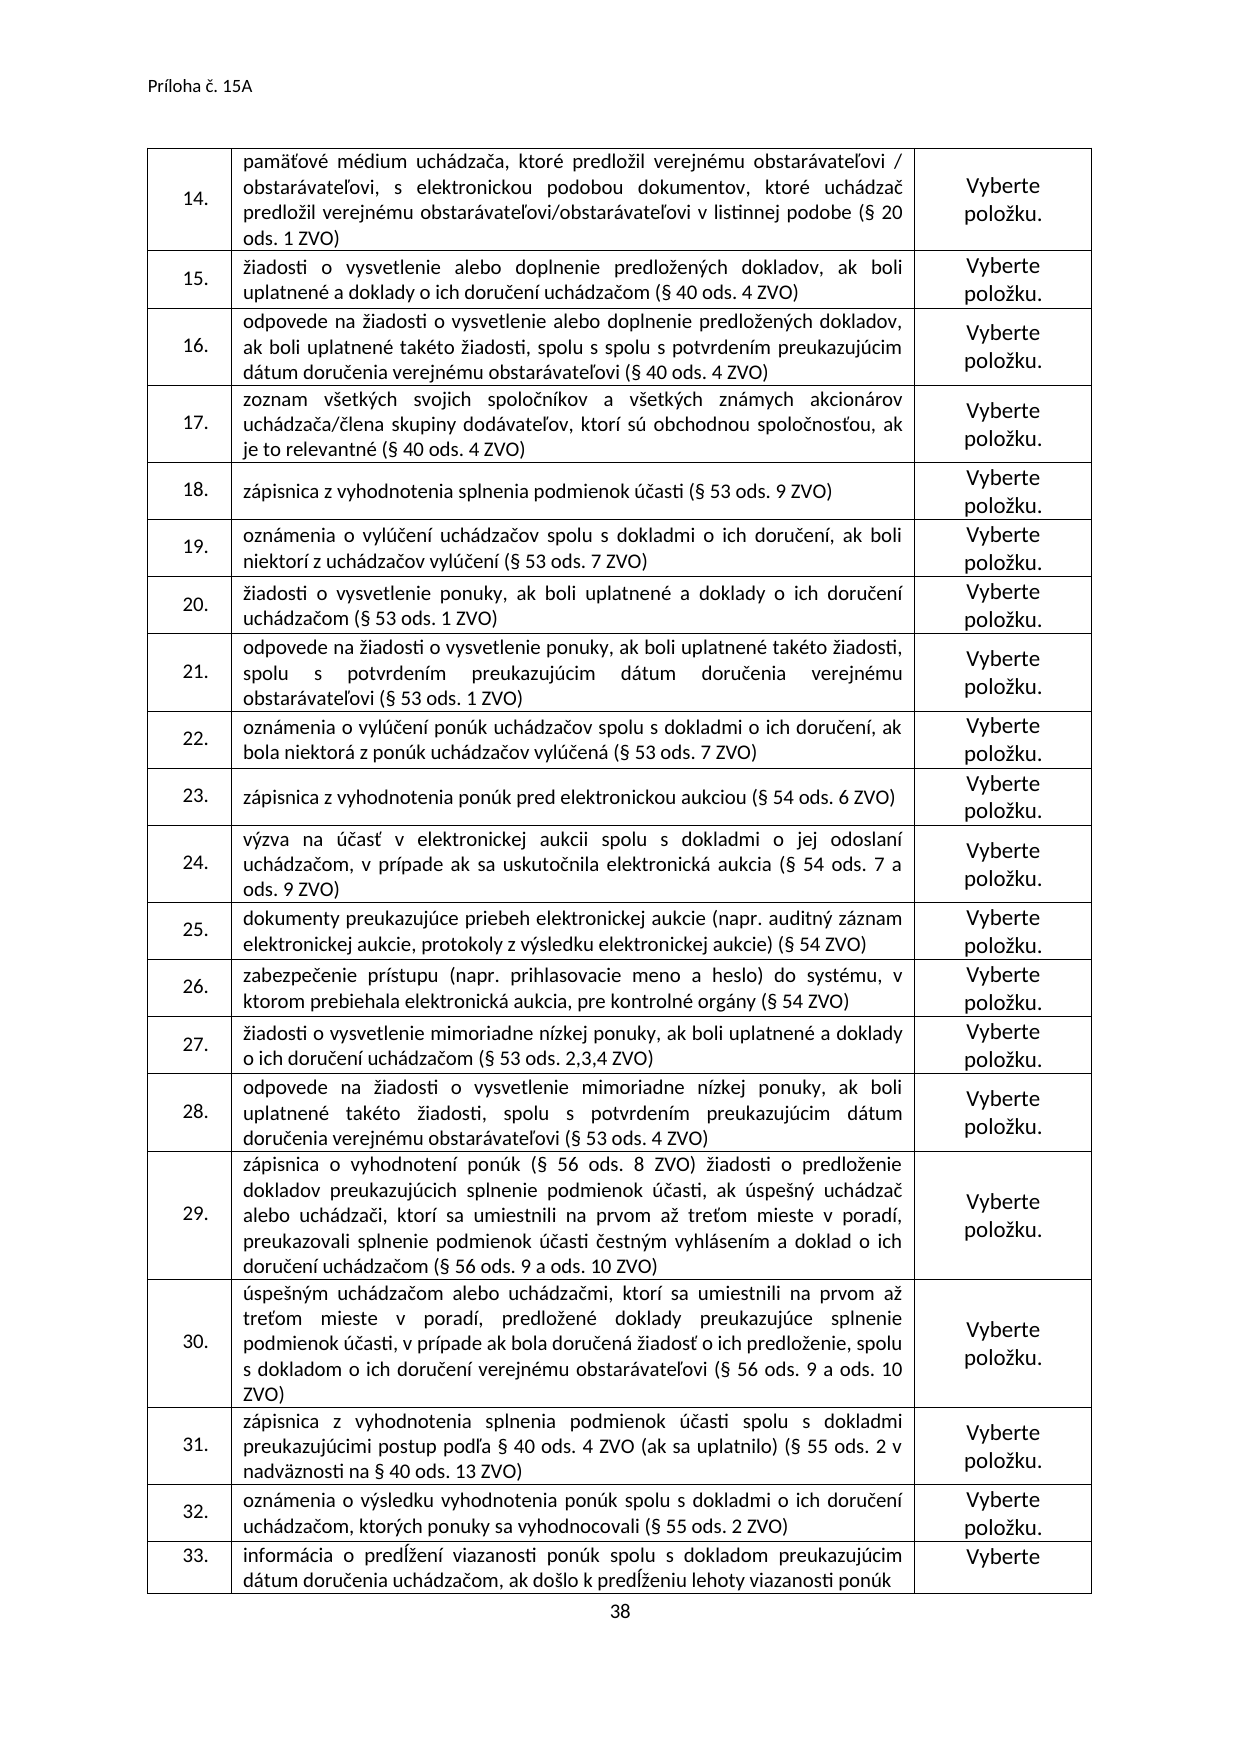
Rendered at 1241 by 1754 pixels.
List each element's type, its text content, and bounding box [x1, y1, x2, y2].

table_cell zabezpečenie prístupu (napr. prihlasovacie meno a heslo) do systému, v ktorom prebiehala elektronická aukcia, pre kontrolné orgány (§ 54 ZVO) [232, 960, 914, 1016]
table_cell [148, 309, 231, 385]
table_cell [148, 1485, 231, 1541]
table_cell úspešným uchádzačom alebo uchádzačmi, ktorí sa umiestnili na prvom až treťom mieste v poradí, predložené doklady preukazujúce splnenie podmienok účasti, v prípade ak bola doručená žiadosť o ich predloženie, spolu s dokladom o ich doručení verejnému obstarávateľovi (§ 56 ods. 9 a ods. 10 ZVO) [232, 1280, 914, 1407]
table_cell zápisnica z vyhodnotenia splnenia podmienok účasti spolu s dokladmi preukazujúcimi postup podľa § 40 ods. 4 ZVO (ak sa uplatnilo) (§ 55 ods. 2 v nadväznosti na § 40 ods. 13 ZVO) [232, 1408, 914, 1484]
table_cell oznámenia o výsledku vyhodnotenia ponúk spolu s dokladmi o ich doručení uchádzačom, ktorých ponuky sa vyhodnocovali (§ 55 ods. 2 ZVO) [232, 1485, 914, 1541]
table_cell [148, 251, 231, 307]
table_cell odpovede na žiadosti o vysvetlenie ponuky, ak boli uplatnené takéto žiadosti, spolu s potvrdením preukazujúcim dátum doručenia verejnému obstarávateľovi (§ 53 ods. 1 ZVO) [232, 634, 914, 711]
table_cell [148, 1152, 231, 1279]
table_cell žiadosti o vysvetlenie ponuky, ak boli uplatnené a doklady o ich doručení uchádzačom (§ 53 ods. 1 ZVO) [232, 577, 914, 633]
table_cell odpovede na žiadosti o vysvetlenie alebo doplnenie predložených dokladov, ak boli uplatnené takéto žiadosti, spolu s spolu s potvrdením preukazujúcim dátum doručenia verejnému obstarávateľovi (§ 40 ods. 4 ZVO) [232, 309, 914, 385]
table_cell oznámenia o vylúčení uchádzačov spolu s dokladmi o ich doručení, ak boli niektorí z uchádzačov vylúčení (§ 53 ods. 7 ZVO) [232, 520, 914, 576]
table_cell žiadosti o vysvetlenie alebo doplnenie predložených dokladov, ak boli uplatnené a doklady o ich doručení uchádzačom (§ 40 ods. 4 ZVO) [232, 251, 914, 307]
table_cell [148, 1408, 231, 1484]
table_cell [148, 903, 231, 959]
table_cell oznámenia o vylúčení ponúk uchádzačov spolu s dokladmi o ich doručení, ak bola niektorá z ponúk uchádzačov vylúčená (§ 53 ods. 7 ZVO) [232, 712, 914, 768]
table_cell odpovede na žiadosti o vysvetlenie mimoriadne nízkej ponuky, ak boli uplatnené takéto žiadosti, spolu s potvrdením preukazujúcim dátum doručenia verejnému obstarávateľovi (§ 53 ods. 4 ZVO) [232, 1074, 914, 1151]
table_cell [148, 520, 231, 576]
table_cell dokumenty preukazujúce priebeh elektronickej aukcie (napr. auditný záznam elektronickej aukcie, protokoly z výsledku elektronickej aukcie) (§ 54 ZVO) [232, 903, 914, 959]
table_cell [148, 712, 231, 768]
table_cell pamäťové médium uchádzača, ktoré predložil verejnému obstarávateľovi / obstarávateľovi, s elektronickou podobou dokumentov, ktoré uchádzač predložil verejnému obstarávateľovi/obstarávateľovi v listinnej podobe (§ 20 ods. 1 ZVO) [232, 149, 914, 250]
table_cell zápisnica o vyhodnotení ponúk (§ 56 ods. 8 ZVO) žiadosti o predloženie dokladov preukazujúcich splnenie podmienok účasti, ak úspešný uchádzač alebo uchádzači, ktorí sa umiestnili na prvom až treťom mieste v poradí, preukazovali splnenie podmienok účasti čestným vyhlásením a doklad o ich doručení uchádzačom (§ 56 ods. 9 a ods. 10 ZVO) [232, 1152, 914, 1279]
table_cell [148, 769, 231, 825]
table_cell zápisnica z vyhodnotenia ponúk pred elektronickou aukciou (§ 54 ods. 6 ZVO) [232, 769, 914, 825]
table_cell [148, 463, 231, 519]
table_cell zoznam všetkých svojich spoločníkov a všetkých známych akcionárov uchádzača/člena skupiny dodávateľov, ktorí sú obchodnou spoločnosťou, ak je to relevantné (§ 40 ods. 4 ZVO) [232, 386, 914, 462]
table_cell [148, 826, 231, 902]
table_cell žiadosti o vysvetlenie mimoriadne nízkej ponuky, ak boli uplatnené a doklady o ich doručení uchádzačom (§ 53 ods. 2,3,4 ZVO) [232, 1017, 914, 1073]
table_cell [148, 1280, 231, 1407]
table_cell výzva na účasť v elektronickej aukcii spolu s dokladmi o jej odoslaní uchádzačom, v prípade ak sa uskutočnila elektronická aukcia (§ 54 ods. 7 a ods. 9 ZVO) [232, 826, 914, 902]
table_cell [148, 634, 231, 711]
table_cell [232, 1542, 914, 1593]
table_cell [148, 386, 231, 462]
table_cell [148, 1542, 231, 1593]
table_cell [148, 1074, 231, 1151]
table_cell [148, 1017, 231, 1073]
table_cell zápisnica z vyhodnotenia splnenia podmienok účasti (§ 53 ods. 9 ZVO) [232, 463, 914, 519]
table_cell [148, 577, 231, 633]
table_cell [148, 960, 231, 1016]
table_cell [148, 149, 231, 250]
